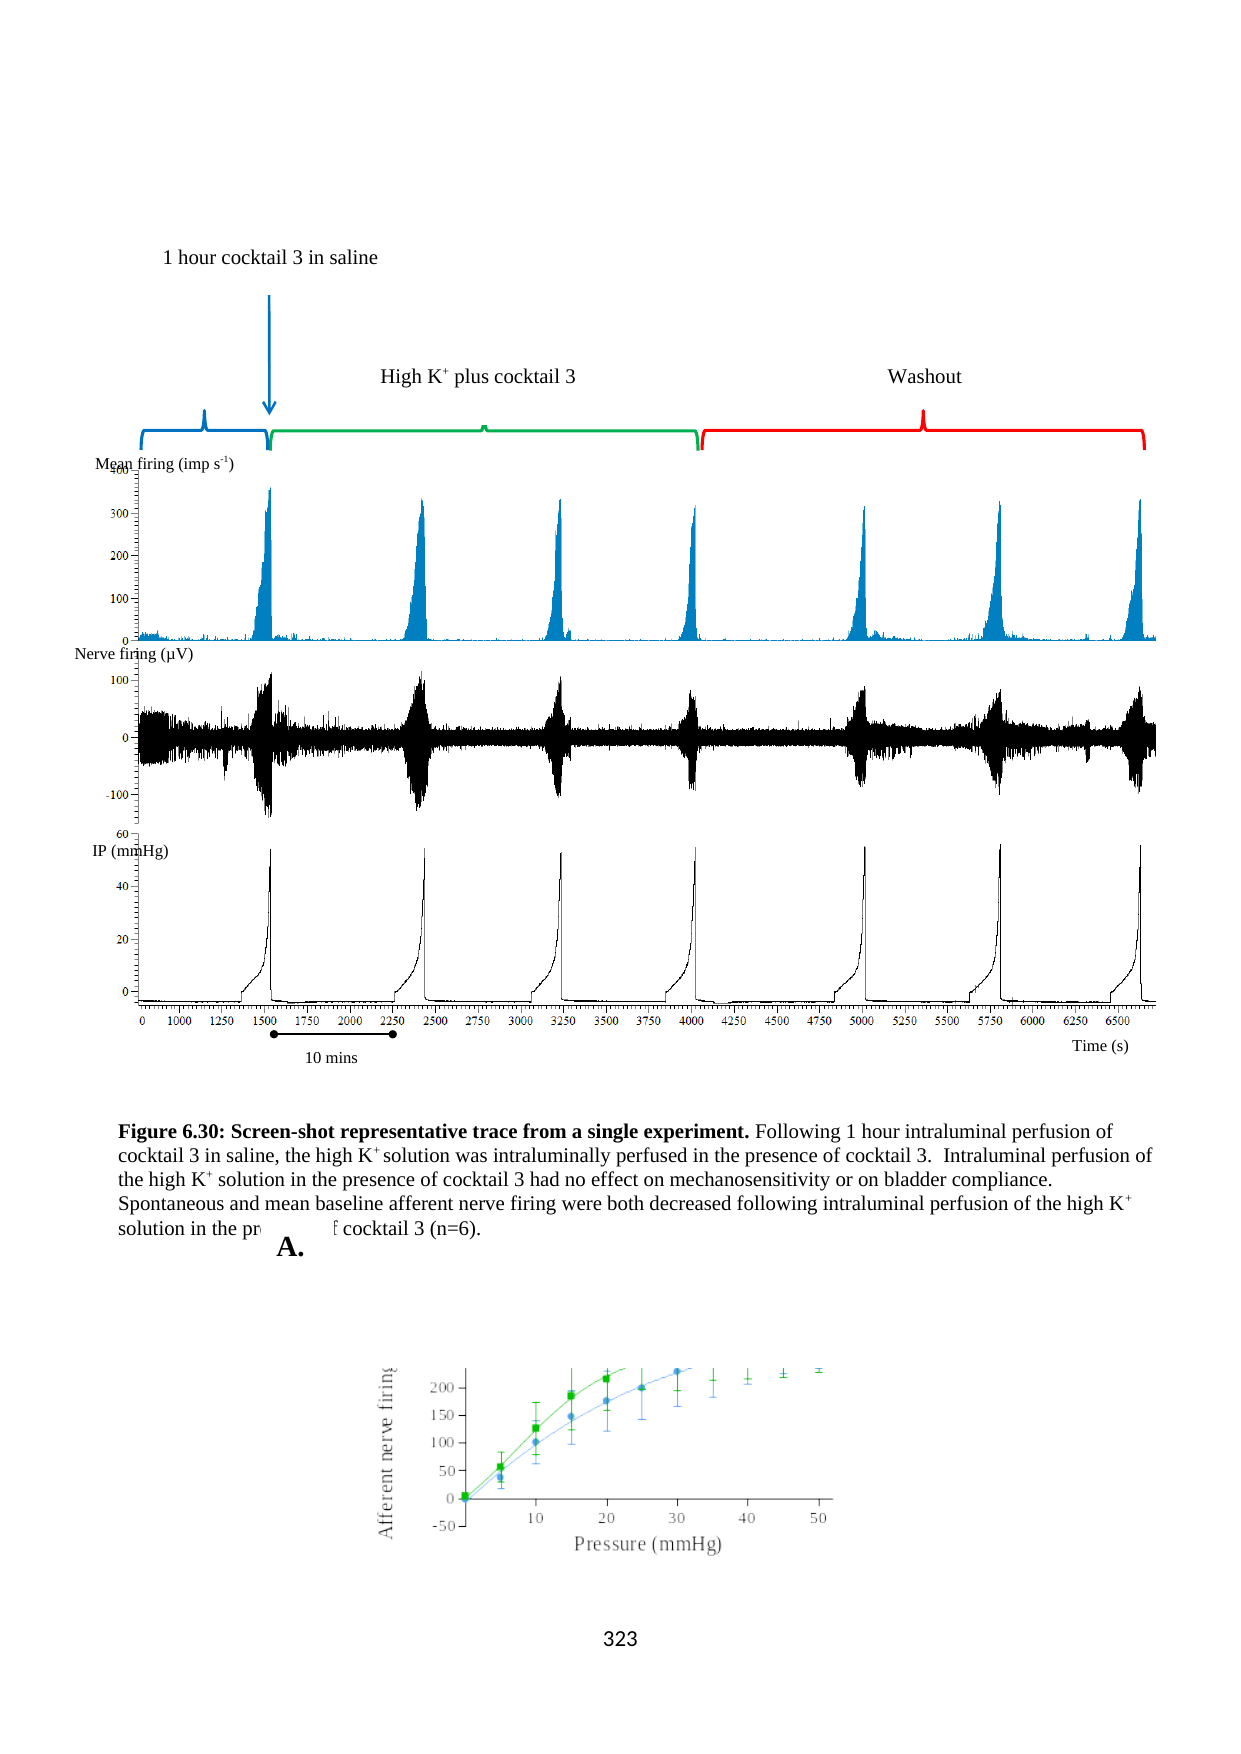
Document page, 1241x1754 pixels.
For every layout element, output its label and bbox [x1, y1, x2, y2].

picture [98, 454, 1159, 1033]
